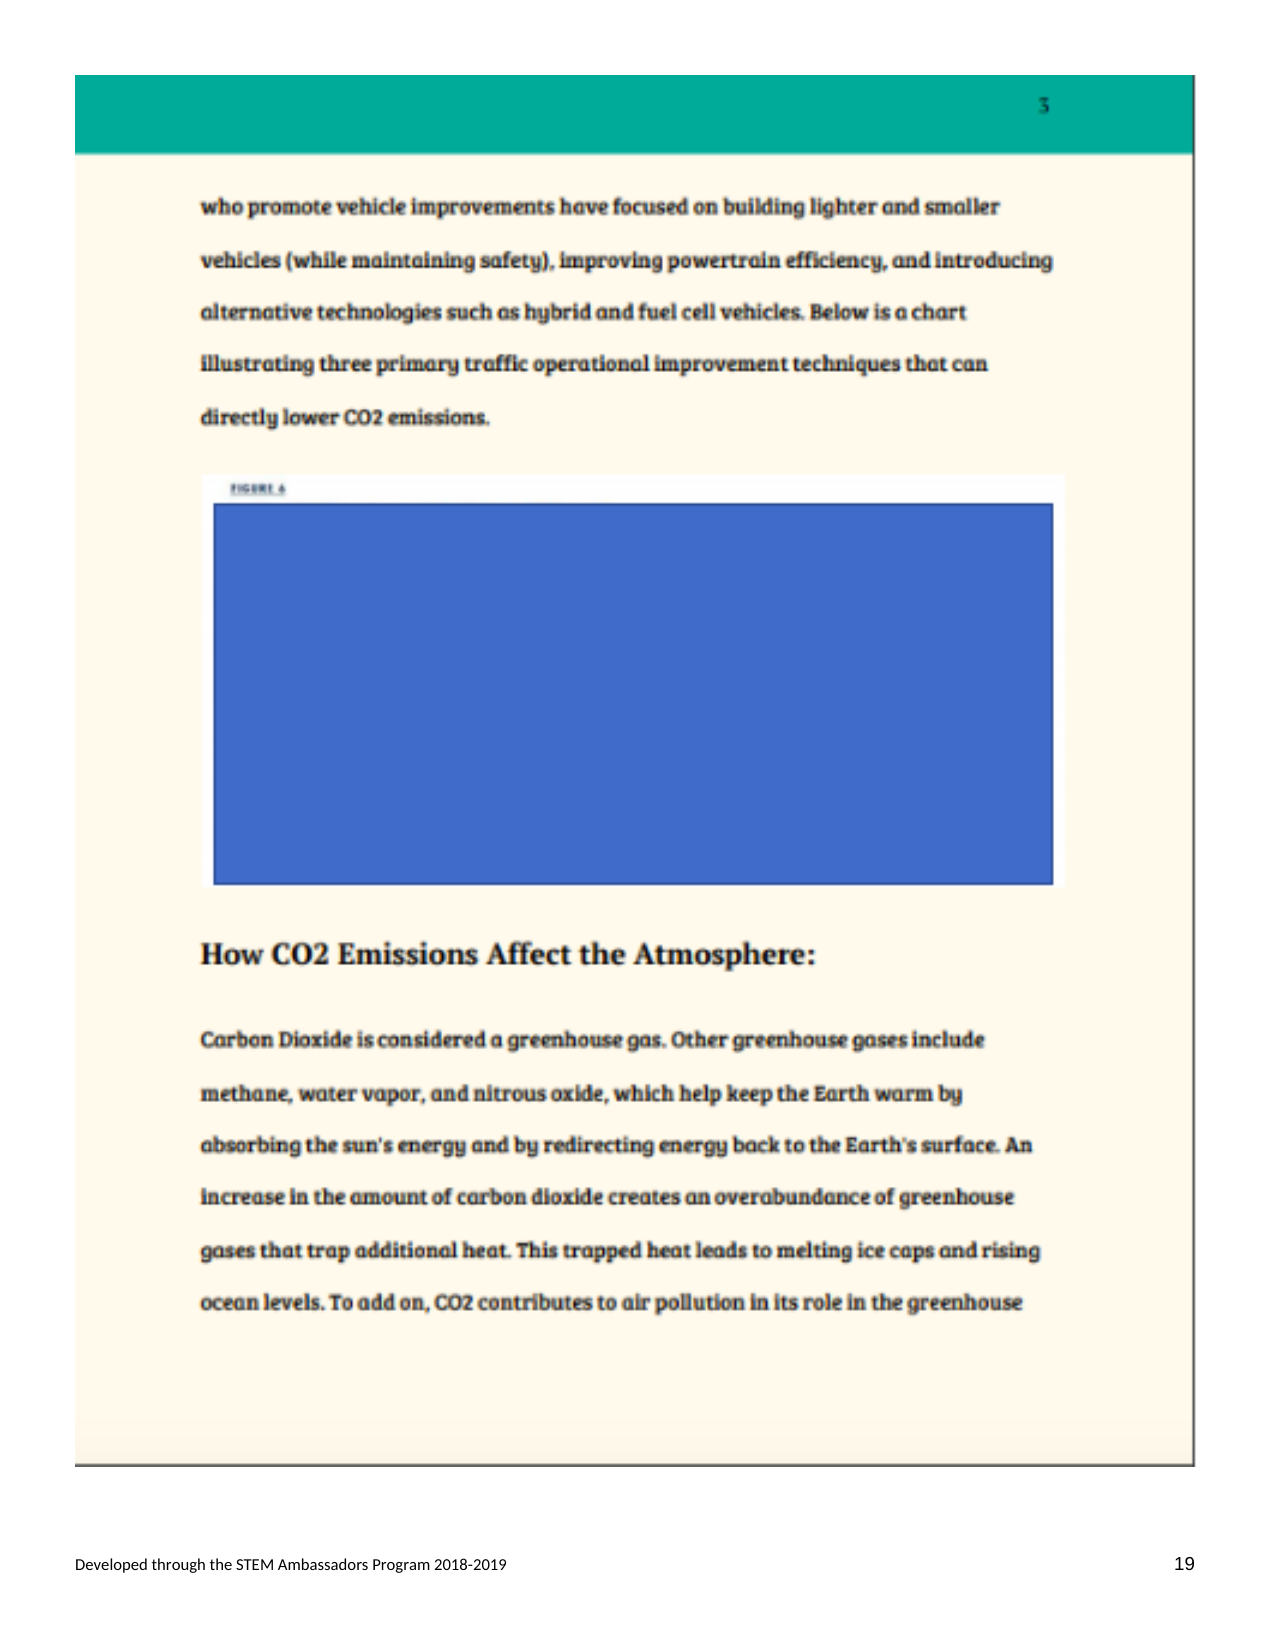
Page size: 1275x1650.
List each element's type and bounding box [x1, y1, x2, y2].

picture [75, 75, 1198, 1467]
